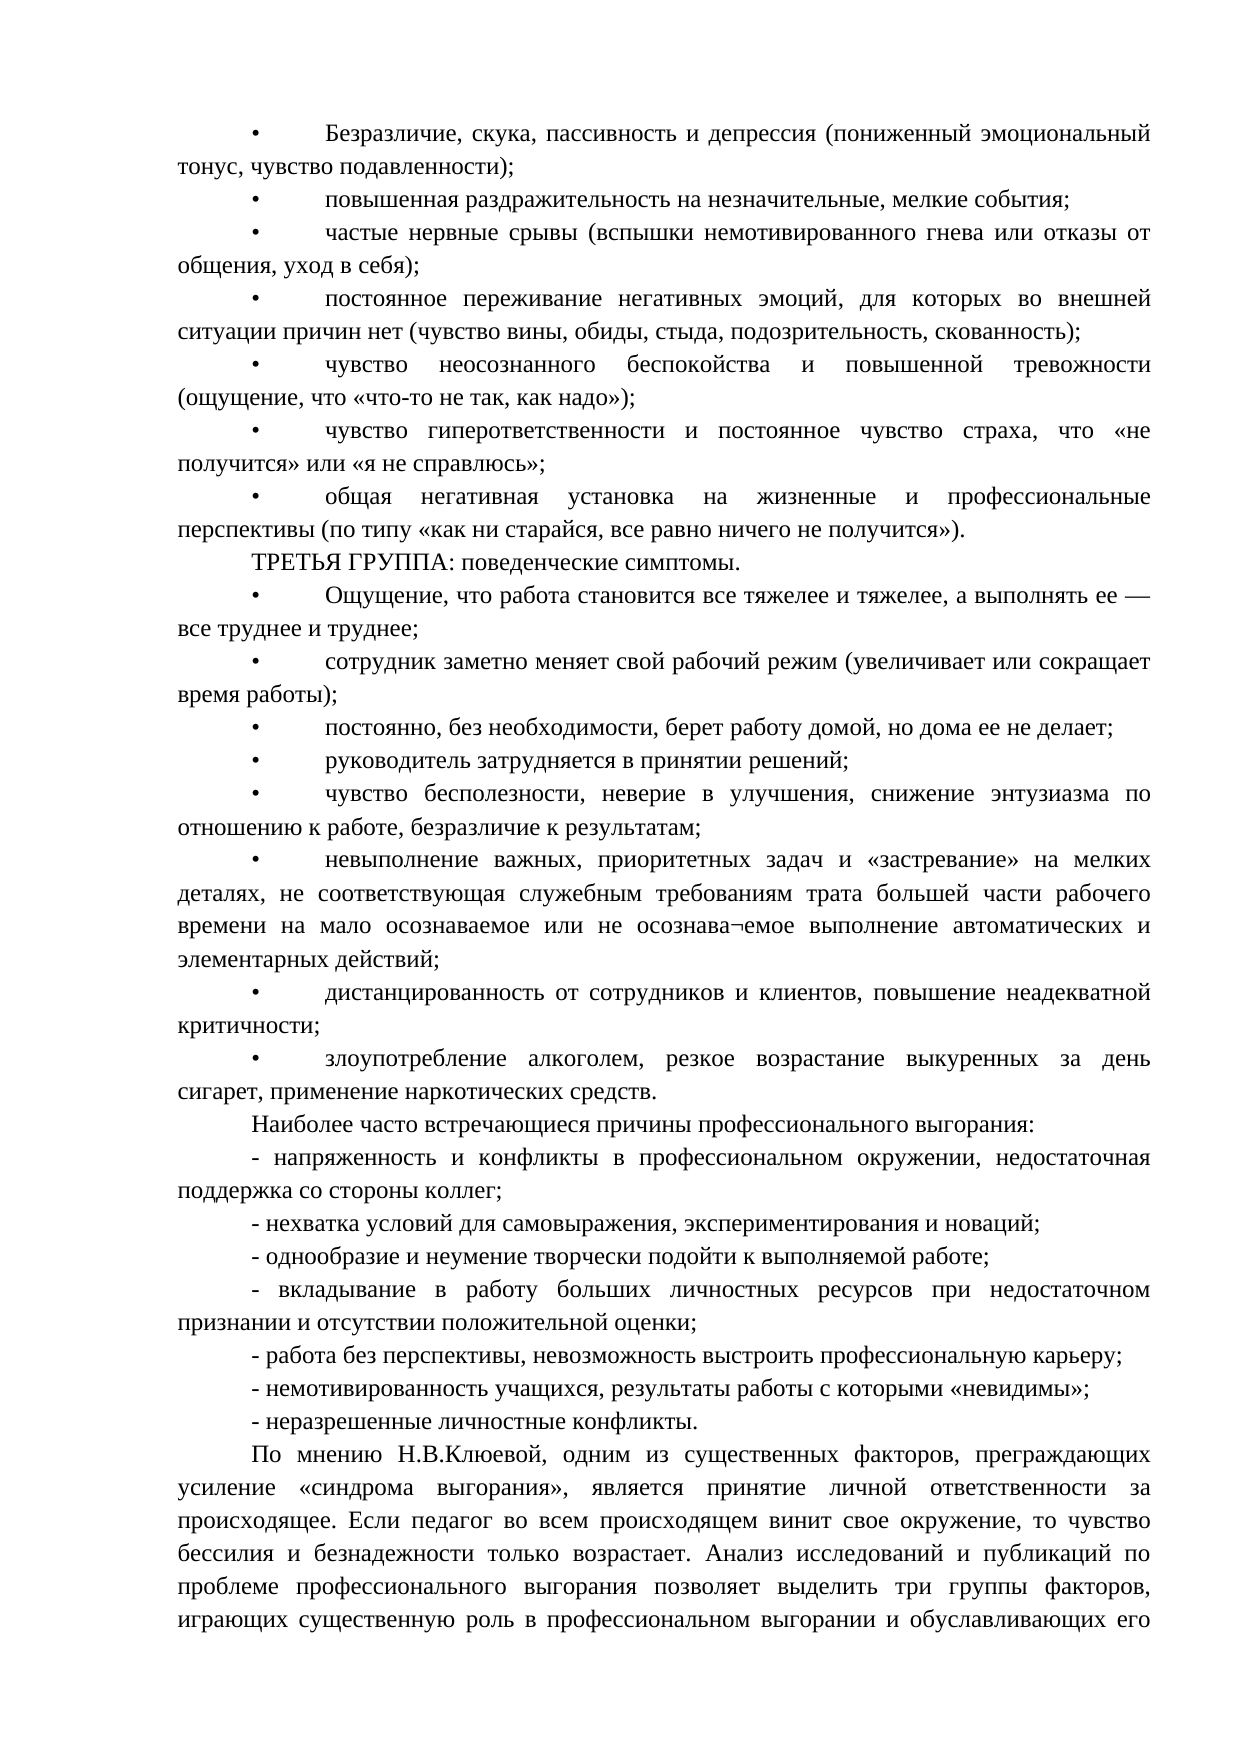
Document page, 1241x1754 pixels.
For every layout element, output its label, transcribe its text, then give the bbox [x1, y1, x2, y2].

text - немотивированность учащихся, результаты работы с которыми «невидимы»; [177, 1373, 1152, 1402]
text • постоянное переживание негативных эмоций, для которых во внешней ситуации причин нет (чувство вины, обиды, стыда, подозрительность, скованность); [177, 283, 1152, 345]
text • чувство гиперответственности и постоянное чувство страха, что «не получится» или «я не справлюсь»; [177, 415, 1152, 477]
text • невыполнение важных, приоритетных задач и «застревание» на мелких деталях, не соответствующая служебным требованиям трата большей части рабочего времени на мало осознаваемое или не осознава¬емое выполнение автоматических и элементарных действий; [177, 844, 1152, 972]
text ТРЕТЬЯ ГРУППА: поведенческие симптомы. [177, 547, 1152, 576]
text - напряженность и конфликты в профессиональном окружении, недостаточная поддержка со стороны коллег; [177, 1142, 1152, 1203]
text - нехватка условий для самовыражения, экспериментирования и новаций; [177, 1208, 1152, 1237]
text • общая негативная установка на жизненные и профессиональные перспективы (по типу «как ни старайся, все равно ничего не получится»). [177, 481, 1152, 543]
text • сотрудник заметно меняет свой рабочий режим (увеличивает или сокращает время работы); [177, 646, 1152, 708]
text • руководитель затрудняется в принятии решений; [177, 746, 1152, 774]
text - однообразие и неумение творчески подойти к выполняемой работе; [177, 1241, 1152, 1269]
text • злоупотребление алкоголем, резкое возрастание выкуренных за день сигарет, применение наркотических средств. [177, 1043, 1152, 1104]
text • Ощущение, что работа становится все тяжелее и тяжелее, а выполнять ее — все труднее и труднее; [177, 580, 1152, 642]
text • чувство бесполезности, неверие в улучшения, снижение энтузиазма по отношению к работе, безразличие к результатам; [177, 778, 1152, 840]
text - вкладывание в работу больших личностных ресурсов при недостаточном признании и отсутствии положительной оценки; [177, 1274, 1152, 1336]
text • Безразличие, скука, пассивность и депрессия (пониженный эмоциональный тонус, чувство подавленности); [177, 118, 1152, 180]
text Наиболее часто встречающиеся причины профессионального выгорания: [177, 1109, 1152, 1137]
text - неразрешенные личностные конфликты. [177, 1406, 1152, 1435]
text • чувство неосознанного беспокойства и повышенной тревожности (ощущение, что «что-то не так, как надо»); [177, 349, 1152, 411]
text - работа без перспективы, невозможность выстроить профессиональную карьеру; [177, 1340, 1152, 1369]
text • постоянно, без необходимости, берет работу домой, но дома ее не делает; [177, 712, 1152, 741]
text • дистанцированность от сотрудников и клиентов, повышение неадекватной критичности; [177, 977, 1152, 1038]
text • повышенная раздражительность на незначительные, мелкие события; [177, 184, 1152, 213]
text • частые нервные срывы (вспышки немотивированного гнева или отказы от общения, уход в себя); [177, 217, 1152, 279]
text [177, 1439, 1152, 1633]
